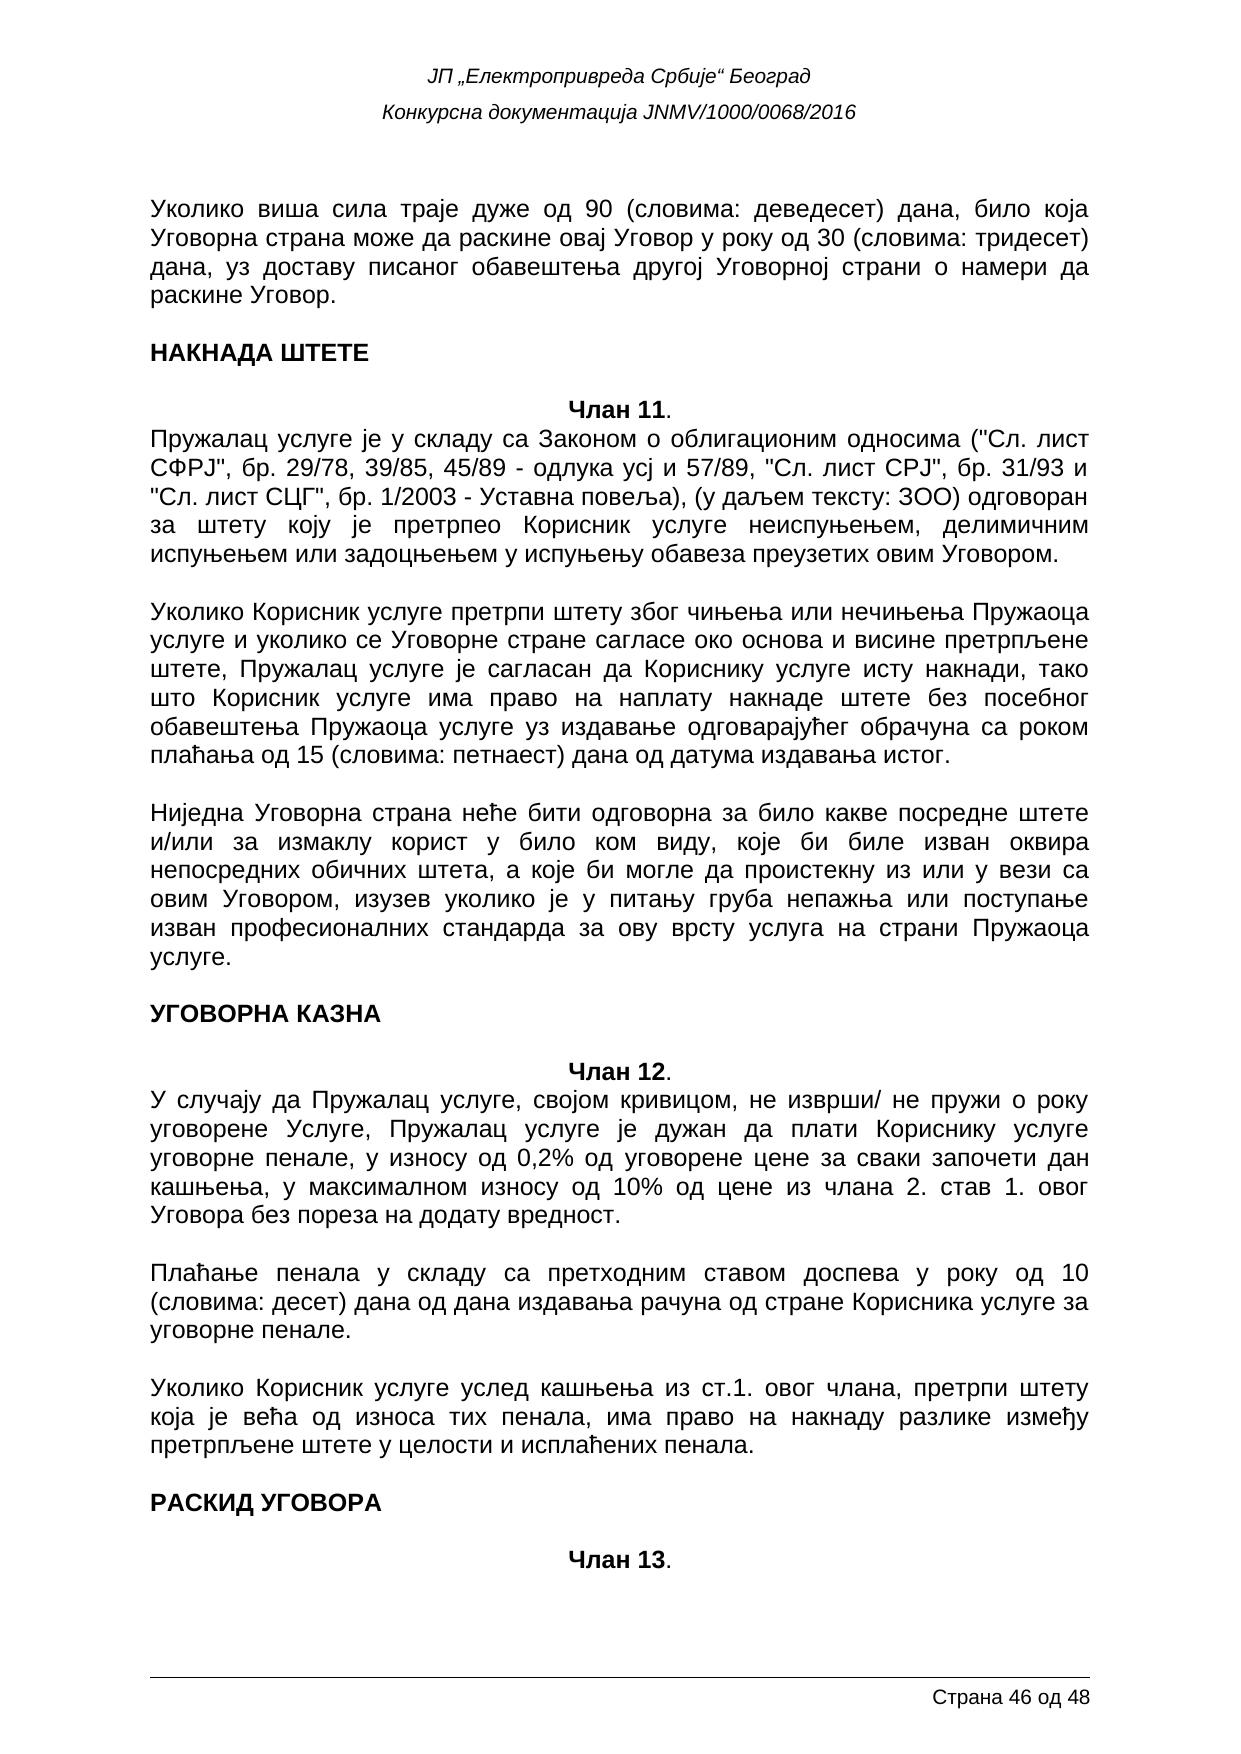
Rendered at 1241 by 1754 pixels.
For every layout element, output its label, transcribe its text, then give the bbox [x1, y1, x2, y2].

text Плаћање пенала у складу са претходним ставом доспева у року од 10 (словима: десет) дана од дана издавања рачуна од стране Корисника услуге за уговорне пенале. [150, 1258, 1090, 1344]
text Уколико виша сила траје дуже од 90 (словима: деведесет) дана, било која Уговорна страна може да раскине овај Уговор у року од 30 (словима: тридесет) дана, уз доставу писаног обавештења другој Уговорној страни о намери да раскине Уговор. [150, 194, 1090, 309]
text Пружалац услуге је у складу са Законом о облигационим односима ("Сл. лист СФРЈ", бр. 29/78, 39/85, 45/89 - oдлукa усj и 57/89, "Сл. лист СРЈ", бр. 31/93 и "Сл. лист СЦГ", бр. 1/2003 - Устaвнa пoвeљa), (у даљем тексту: ЗОО) одговоран за штету коју је претрпео Корисник услуге неиспуњењем, делимичним испуњењем или задоцњењем у испуњењу обавеза преузетих овим Уговором. [150, 424, 1090, 568]
text Члан 11. [150, 395, 1090, 424]
text НАКНАДА ШТЕТЕ [150, 338, 1090, 367]
text УГОВОРНА КАЗНА [150, 999, 1090, 1028]
text РАСКИД УГОВОРА [150, 1488, 1090, 1517]
text Члан 13. [150, 1545, 1090, 1574]
text У случају да Пружалац услуге, својом кривицом, не изврши/ не пружи о року уговорене Услуге, Пружалац услуге је дужан да плати Кориснику услуге уговорне пенале, у износу од 0,2% од уговорене цене за сваки започети дан кашњења, у максималном износу од 10% од цене из члана 2. став 1. овог Уговора без пореза на додату вредност. [150, 1085, 1090, 1229]
text Уколико Корисник услуге услед кашњења из ст.1. овог члана, претрпи штету која је већа од износа тих пенала, има право на накнаду разлике између претрпљене штете у целости и исплаћених пенала. [150, 1373, 1090, 1459]
text Ниједна Уговорна страна неће бити одговорна за било какве посредне штете и/или за измаклу корист у било ком виду, које би биле изван оквира непосредних обичних штета, а које би могле да проистекну из или у вези са овим Уговором, изузев уколико је у питању груба непажња или поступање изван професионалних стандарда за ову врсту услуга на страни Пружаоца услуге. [150, 798, 1090, 970]
text Уколико Корисник услуге претрпи штету због чињења или нечињења Пружаоца услуге и уколико се Уговорне стране сагласе око основа и висине претрпљене штете, Пружалац услуге је сагласан да Кориснику услуге исту накнади, тако што Корисник услуге има право на наплату накнаде штете без посебног обавештења Пружаоца услуге уз издавање одговарајућег обрачуна са роком плаћања од 15 (словима: петнаест) дана од датума издавања истог. [150, 597, 1090, 769]
text Члан 12. [150, 1057, 1090, 1085]
